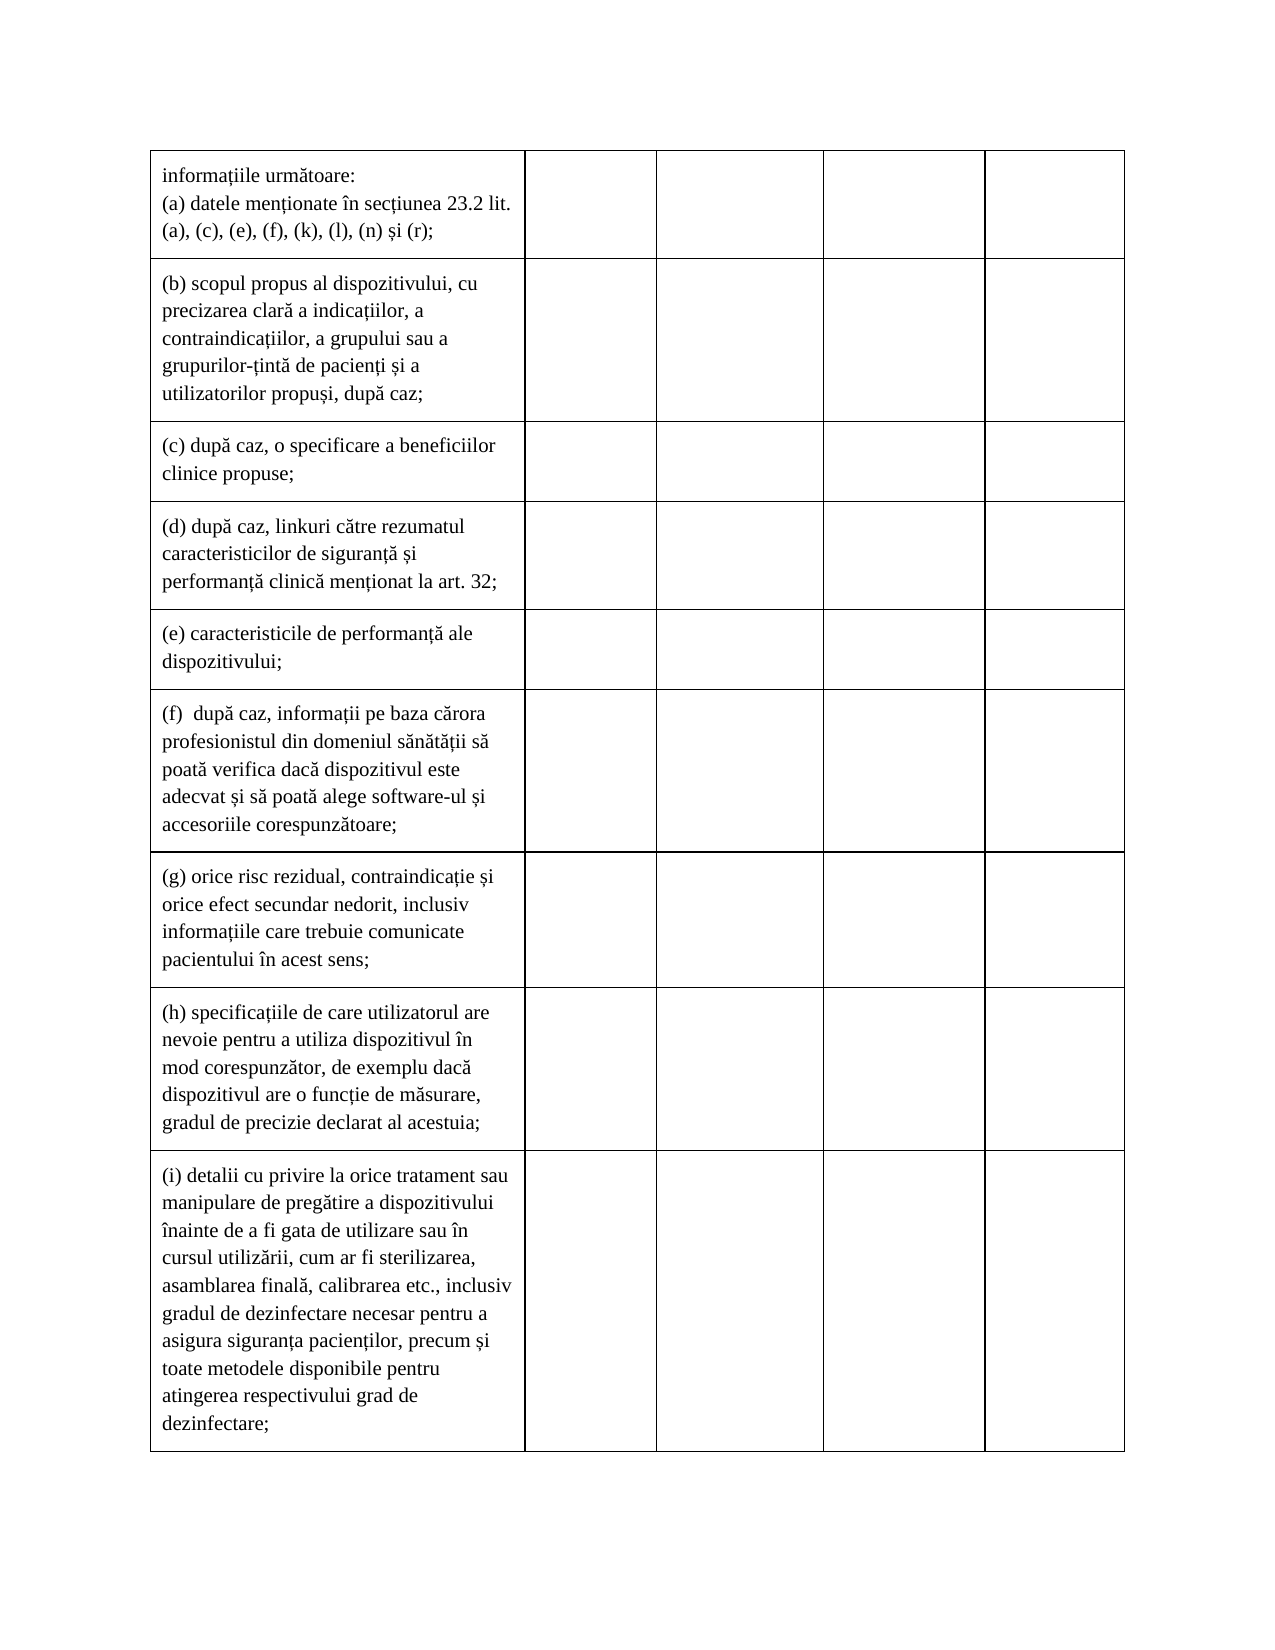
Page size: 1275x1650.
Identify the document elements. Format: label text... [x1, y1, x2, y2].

table_cell [526, 610, 656, 688]
table_cell (d) după caz, linkuri către rezumatul caracteristicilor de siguranță și performanță clinică menționat la art. 32; [151, 502, 524, 608]
table_cell [824, 988, 984, 1150]
table_cell [526, 422, 656, 501]
table_cell [657, 610, 823, 688]
table_cell [824, 1151, 984, 1451]
table_cell [657, 988, 823, 1150]
table_cell [526, 988, 656, 1150]
table_cell [657, 502, 823, 608]
table_cell [526, 1151, 656, 1451]
table_cell [824, 422, 984, 501]
table_cell [657, 690, 823, 851]
table_cell [824, 502, 984, 608]
table_cell [657, 259, 823, 421]
table_cell [986, 1151, 1124, 1451]
table_cell (i) detalii cu privire la orice tratament sau manipulare de pregătire a dispozitivului înainte de a fi gata de utilizare sau în cursul utilizării, cum ar fi sterilizarea, asamblarea finală, calibrarea etc., inclusiv gradul de dezinfectare necesar pentru a asigura siguranța pacienților, precum și toate metodele disponibile pentru atingerea respectivului grad de dezinfectare; [151, 1151, 524, 1451]
table_cell [526, 502, 656, 608]
table_cell [526, 853, 656, 987]
table_cell [986, 988, 1124, 1150]
table_cell (c) după caz, o specificare a beneficiilor clinice propuse; [151, 422, 524, 501]
table_cell (h) specificațiile de care utilizatorul are nevoie pentru a utiliza dispozitivul în mod corespunzător, de exemplu dacă dispozitivul are o funcție de măsurare, gradul de precizie declarat al acestuia; [151, 988, 524, 1150]
table_cell [986, 690, 1124, 851]
table_cell [657, 1151, 823, 1451]
table_cell (f) după caz, informații pe baza cărora profesionistul din domeniul sănătății să poată verifica dacă dispozitivul este adecvat și să poată alege software-ul și accesoriile corespunzătoare; [151, 690, 524, 851]
table_cell [824, 853, 984, 987]
table_cell [657, 853, 823, 987]
table_cell [824, 151, 984, 258]
table_cell [986, 151, 1124, 258]
table_cell [986, 422, 1124, 501]
table_cell [526, 690, 656, 851]
table_cell (e) caracteristicile de performanță ale dispozitivului; [151, 610, 524, 688]
table_cell [657, 422, 823, 501]
table_cell [986, 259, 1124, 421]
table_cell [657, 151, 823, 258]
table_cell [986, 610, 1124, 688]
table_cell [986, 853, 1124, 987]
table_cell [986, 502, 1124, 608]
table_cell [526, 151, 656, 258]
table_cell (g) orice risc rezidual, contraindicație și orice efect secundar nedorit, inclusiv informațiile care trebuie comunicate pacientului în acest sens; [151, 853, 524, 987]
table_cell [824, 690, 984, 851]
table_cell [151, 151, 524, 258]
table_cell [526, 259, 656, 421]
table_cell (b) scopul propus al dispozitivului, cu precizarea clară a indicațiilor, a contraindicațiilor, a grupului sau a grupurilor-țintă de pacienți și a utilizatorilor propuși, după caz; [151, 259, 524, 421]
table_cell [824, 610, 984, 688]
table_cell [824, 259, 984, 421]
